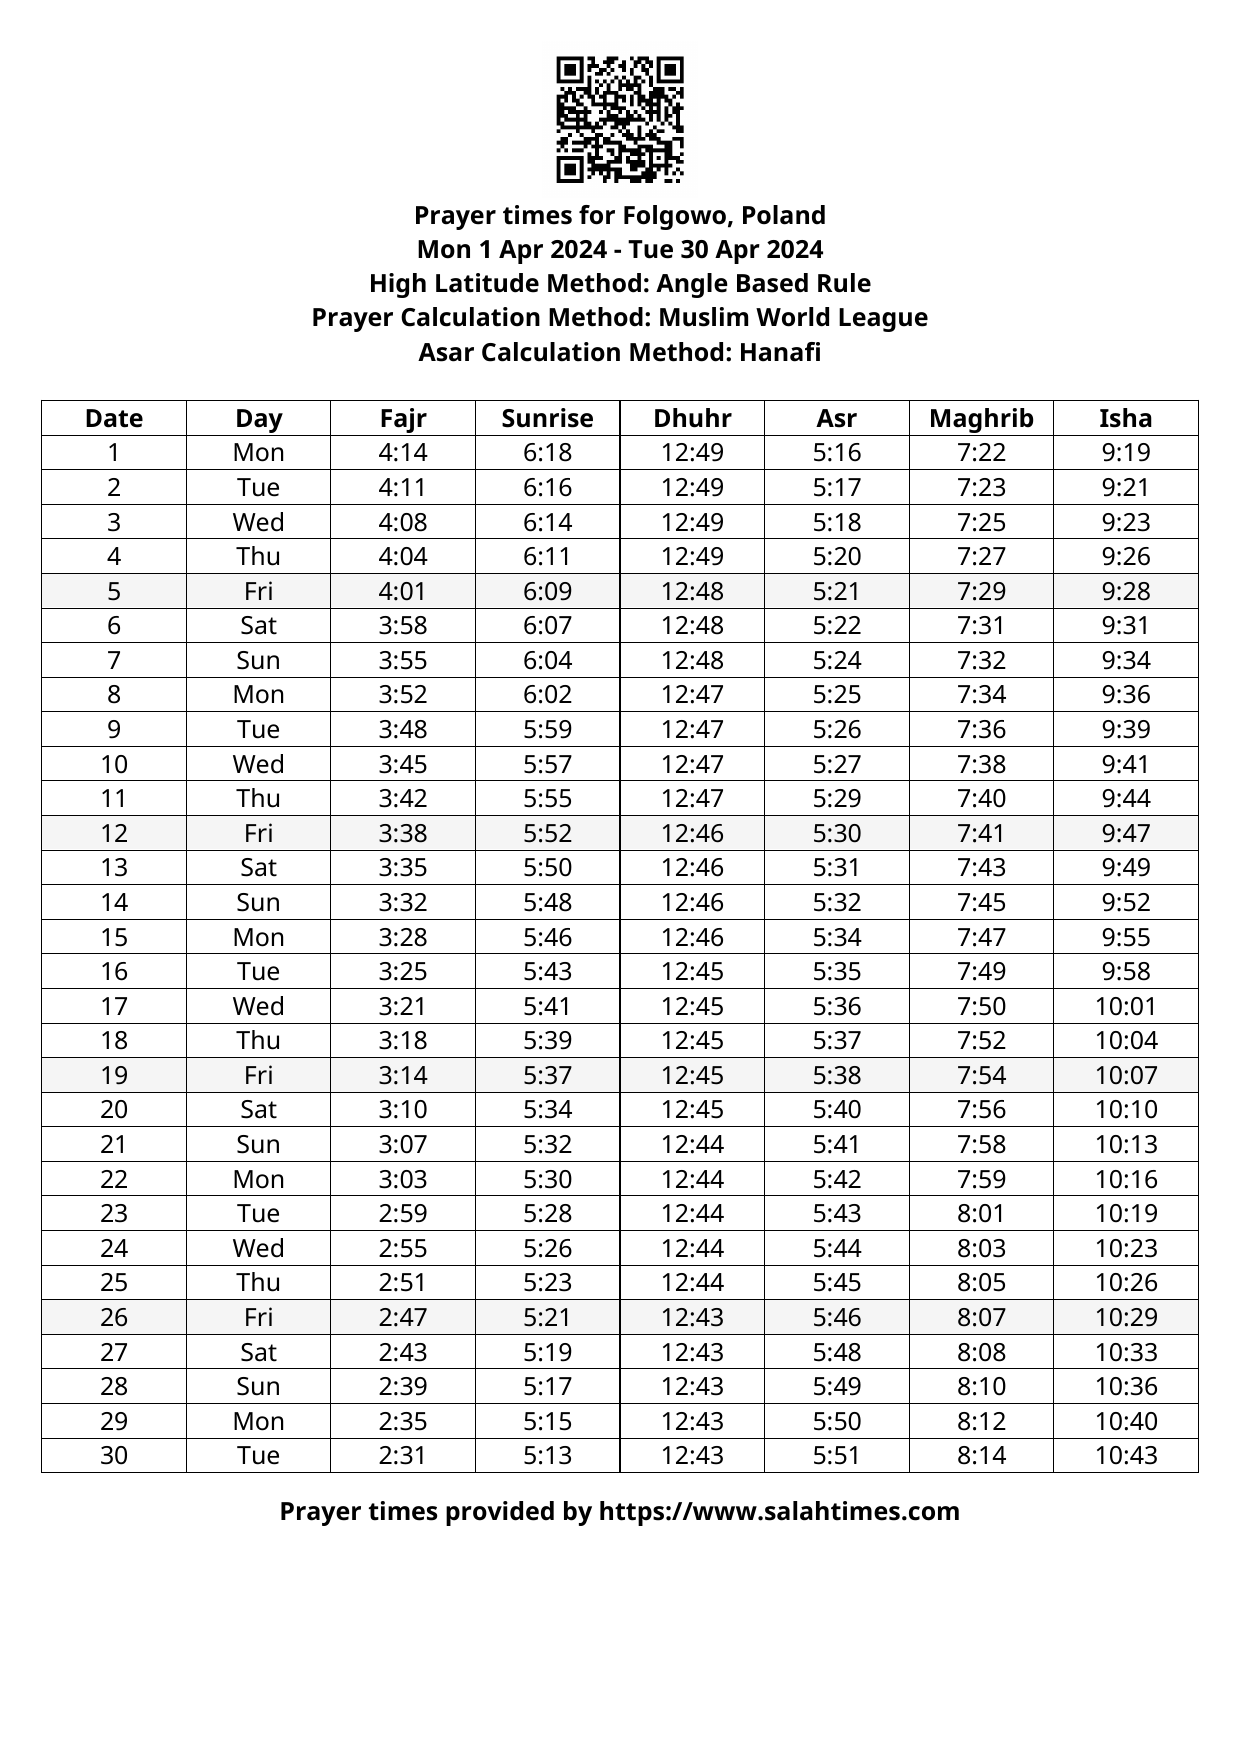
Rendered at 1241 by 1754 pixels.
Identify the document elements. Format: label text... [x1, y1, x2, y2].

table_cell 5 [42, 574, 186, 607]
table_cell 3:18 [331, 1024, 475, 1057]
table_cell 12:44 [621, 1127, 764, 1161]
table_cell 12:47 [621, 678, 764, 711]
table_cell 5:34 [476, 1093, 619, 1126]
text High Latitude Method: Angle Based Rule [42, 266, 1198, 300]
table_cell 10:26 [1054, 1266, 1198, 1299]
table_cell 5:45 [765, 1266, 909, 1299]
table_cell 2:47 [331, 1300, 475, 1334]
table_cell 3:52 [331, 678, 475, 711]
table_cell 3 [42, 505, 186, 538]
table_cell 8:10 [910, 1369, 1053, 1403]
table_cell 8:01 [910, 1196, 1053, 1230]
table_cell 12:43 [621, 1369, 764, 1403]
table_cell 5:42 [765, 1162, 909, 1195]
table_cell 12 [42, 816, 186, 849]
table_cell Sat [187, 1093, 330, 1126]
table_cell 3:28 [331, 920, 475, 953]
table_cell 12:43 [621, 1335, 764, 1368]
table_cell 7 [42, 643, 186, 677]
table_cell Fri [187, 1300, 330, 1334]
table_cell 5:32 [476, 1127, 619, 1161]
table_cell 8:12 [910, 1404, 1053, 1437]
table_cell 9:52 [1054, 885, 1198, 919]
table_cell 14 [42, 885, 186, 919]
table_cell 5:48 [765, 1335, 909, 1368]
table_cell 21 [42, 1127, 186, 1161]
table_cell 4:14 [331, 436, 475, 469]
table_cell 5:20 [765, 539, 909, 573]
table_cell Tue [187, 954, 330, 988]
table_cell 12:45 [621, 1058, 764, 1092]
table_cell 30 [42, 1439, 186, 1472]
table_cell 6:14 [476, 505, 619, 538]
table_cell 7:29 [910, 574, 1053, 607]
table_cell 26 [42, 1300, 186, 1334]
table_cell 5:21 [476, 1300, 619, 1334]
table_cell 12:45 [621, 1093, 764, 1126]
table_cell 2:43 [331, 1335, 475, 1368]
table_cell 3:38 [331, 816, 475, 849]
table_cell 5:30 [765, 816, 909, 849]
table_cell 10:43 [1054, 1439, 1198, 1472]
table_cell 5:49 [765, 1369, 909, 1403]
table_cell 5:38 [765, 1058, 909, 1092]
table_cell 5:41 [476, 989, 619, 1022]
table_cell 5:43 [476, 954, 619, 988]
table_cell Sun [187, 1127, 330, 1161]
table_cell 5:46 [765, 1300, 909, 1334]
table_cell 7:56 [910, 1093, 1053, 1126]
table_cell 17 [42, 989, 186, 1022]
table_cell 10:10 [1054, 1093, 1198, 1126]
table_cell 9:41 [1054, 747, 1198, 780]
table_cell Thu [187, 539, 330, 573]
table_cell 5:25 [765, 678, 909, 711]
table_cell 5:17 [476, 1369, 619, 1403]
table_cell 2:59 [331, 1196, 475, 1230]
picture [542, 41, 699, 198]
table_cell 12:44 [621, 1162, 764, 1195]
table_cell 12:45 [621, 989, 764, 1022]
table_cell 9:47 [1054, 816, 1198, 849]
table_cell Mon [187, 1162, 330, 1195]
table_cell 8:03 [910, 1231, 1053, 1264]
table_cell 5:34 [765, 920, 909, 953]
table_cell 10:07 [1054, 1058, 1198, 1092]
table_cell 12:44 [621, 1266, 764, 1299]
table_cell 3:55 [331, 643, 475, 677]
table_cell 5:44 [765, 1231, 909, 1264]
table_cell 3:48 [331, 712, 475, 746]
table_cell 5:41 [765, 1127, 909, 1161]
table_cell 2:51 [331, 1266, 475, 1299]
table_cell 12:43 [621, 1300, 764, 1334]
table_cell 5:18 [765, 505, 909, 538]
table_header Isha [1054, 401, 1198, 434]
text Prayer times provided by https://www.salahtimes.com [42, 1494, 1198, 1528]
text Prayer times for Folgowo, Poland [42, 198, 1198, 232]
table_cell 5:37 [476, 1058, 619, 1092]
text Asar Calculation Method: Hanafi [42, 334, 1198, 368]
table_cell 9:39 [1054, 712, 1198, 746]
table_cell 12:43 [621, 1404, 764, 1437]
table_cell 3:10 [331, 1093, 475, 1126]
table_cell 7:50 [910, 989, 1053, 1022]
table_cell 9:21 [1054, 470, 1198, 504]
table_cell 8 [42, 678, 186, 711]
table_cell 8:08 [910, 1335, 1053, 1368]
table_cell 7:54 [910, 1058, 1053, 1092]
table_cell 10:13 [1054, 1127, 1198, 1161]
table_cell 9:28 [1054, 574, 1198, 607]
table_cell 12:47 [621, 712, 764, 746]
table_cell 23 [42, 1196, 186, 1230]
table_cell 4:04 [331, 539, 475, 573]
table_cell Tue [187, 1439, 330, 1472]
table_header Maghrib [910, 401, 1053, 434]
table_cell 5:55 [476, 781, 619, 815]
table_cell 3:45 [331, 747, 475, 780]
table_cell 10:23 [1054, 1231, 1198, 1264]
table_cell 5:23 [476, 1266, 619, 1299]
table_cell 6:18 [476, 436, 619, 469]
table_cell 3:07 [331, 1127, 475, 1161]
table_cell 1 [42, 436, 186, 469]
table_cell 5:43 [765, 1196, 909, 1230]
table_cell 12:47 [621, 781, 764, 815]
table_cell 4 [42, 539, 186, 573]
table_cell 7:58 [910, 1127, 1053, 1161]
table_cell 2:55 [331, 1231, 475, 1264]
table_cell 12:49 [621, 436, 764, 469]
table_cell 7:47 [910, 920, 1053, 953]
table_cell Mon [187, 920, 330, 953]
table_cell 2:39 [331, 1369, 475, 1403]
table_cell 5:15 [476, 1404, 619, 1437]
table_cell Thu [187, 1024, 330, 1057]
table_cell 5:13 [476, 1439, 619, 1472]
table_cell 6:09 [476, 574, 619, 607]
table_cell 9:49 [1054, 851, 1198, 884]
table_cell 10:19 [1054, 1196, 1198, 1230]
table_cell 9:19 [1054, 436, 1198, 469]
table_cell Sun [187, 885, 330, 919]
table_cell 10:04 [1054, 1024, 1198, 1057]
table_cell 5:46 [476, 920, 619, 953]
table_cell 12:48 [621, 574, 764, 607]
table_cell Mon [187, 436, 330, 469]
table_cell 9:26 [1054, 539, 1198, 573]
table_cell 7:40 [910, 781, 1053, 815]
table_cell Fri [187, 574, 330, 607]
table_cell Tue [187, 712, 330, 746]
table_cell 12:45 [621, 1024, 764, 1057]
table_cell 5:26 [765, 712, 909, 746]
table_cell 12:46 [621, 816, 764, 849]
table_cell 5:50 [765, 1404, 909, 1437]
table_cell 7:27 [910, 539, 1053, 573]
table_cell Wed [187, 747, 330, 780]
table_cell 10:16 [1054, 1162, 1198, 1195]
table_cell 12:46 [621, 885, 764, 919]
table_cell 27 [42, 1335, 186, 1368]
table_cell 10:01 [1054, 989, 1198, 1022]
table_cell 9:58 [1054, 954, 1198, 988]
table_cell Sun [187, 1369, 330, 1403]
table_cell 5:19 [476, 1335, 619, 1368]
table_cell Sun [187, 643, 330, 677]
table_cell 8:05 [910, 1266, 1053, 1299]
table_cell 5:36 [765, 989, 909, 1022]
table_cell 12:46 [621, 851, 764, 884]
table_cell Fri [187, 1058, 330, 1092]
table_cell 29 [42, 1404, 186, 1437]
table_cell Thu [187, 1266, 330, 1299]
table_cell 3:25 [331, 954, 475, 988]
table_cell 10:29 [1054, 1300, 1198, 1334]
table_cell 7:34 [910, 678, 1053, 711]
table_cell 7:36 [910, 712, 1053, 746]
table_cell Sat [187, 851, 330, 884]
table_cell 5:17 [765, 470, 909, 504]
table_cell 7:23 [910, 470, 1053, 504]
table_header Asr [765, 401, 909, 434]
table_cell 6:04 [476, 643, 619, 677]
table_cell 5:51 [765, 1439, 909, 1472]
table_cell 6:16 [476, 470, 619, 504]
table_cell 7:43 [910, 851, 1053, 884]
table_cell 7:49 [910, 954, 1053, 988]
table_cell Sat [187, 1335, 330, 1368]
table_cell 11 [42, 781, 186, 815]
table_cell 6 [42, 609, 186, 642]
table_cell 9:36 [1054, 678, 1198, 711]
table_cell 9:23 [1054, 505, 1198, 538]
table_cell 28 [42, 1369, 186, 1403]
table_cell 9:44 [1054, 781, 1198, 815]
table_cell 5:37 [765, 1024, 909, 1057]
table_cell 7:22 [910, 436, 1053, 469]
table_cell 7:25 [910, 505, 1053, 538]
table_cell 12:48 [621, 643, 764, 677]
table_cell Sat [187, 609, 330, 642]
table_cell Wed [187, 989, 330, 1022]
table_cell 5:35 [765, 954, 909, 988]
table_cell 20 [42, 1093, 186, 1126]
table_cell 9:55 [1054, 920, 1198, 953]
table_cell 5:27 [765, 747, 909, 780]
table_cell 12:49 [621, 539, 764, 573]
table_cell 12:49 [621, 505, 764, 538]
table_cell 5:24 [765, 643, 909, 677]
table_cell 10 [42, 747, 186, 780]
table_cell 5:48 [476, 885, 619, 919]
table_cell 3:32 [331, 885, 475, 919]
table_cell 2:31 [331, 1439, 475, 1472]
table_cell 8:07 [910, 1300, 1053, 1334]
table_cell 4:08 [331, 505, 475, 538]
table_cell 10:33 [1054, 1335, 1198, 1368]
table_cell 16 [42, 954, 186, 988]
table_cell 7:41 [910, 816, 1053, 849]
table_cell 7:31 [910, 609, 1053, 642]
table_cell 5:16 [765, 436, 909, 469]
table_cell 12:43 [621, 1439, 764, 1472]
table_cell 10:40 [1054, 1404, 1198, 1437]
table_cell 7:32 [910, 643, 1053, 677]
table_cell 5:22 [765, 609, 909, 642]
table_header Date [42, 401, 186, 434]
table_cell 5:26 [476, 1231, 619, 1264]
table_cell 7:59 [910, 1162, 1053, 1195]
table_cell 10:36 [1054, 1369, 1198, 1403]
table_cell Thu [187, 781, 330, 815]
table_cell 3:21 [331, 989, 475, 1022]
table_cell 12:46 [621, 920, 764, 953]
table_cell 3:42 [331, 781, 475, 815]
table_cell Wed [187, 505, 330, 538]
table_cell 7:45 [910, 885, 1053, 919]
table_cell 9 [42, 712, 186, 746]
table_cell 18 [42, 1024, 186, 1057]
table_cell 12:44 [621, 1231, 764, 1264]
table_header Dhuhr [621, 401, 764, 434]
table_cell 5:52 [476, 816, 619, 849]
table_cell 3:58 [331, 609, 475, 642]
table_cell 5:21 [765, 574, 909, 607]
table_cell Mon [187, 678, 330, 711]
table_cell 3:03 [331, 1162, 475, 1195]
text Mon 1 Apr 2024 - Tue 30 Apr 2024 [42, 232, 1198, 266]
table_cell 3:14 [331, 1058, 475, 1092]
table_cell 5:50 [476, 851, 619, 884]
table_cell 5:28 [476, 1196, 619, 1230]
table_cell 7:52 [910, 1024, 1053, 1057]
table_cell 6:07 [476, 609, 619, 642]
table_cell 8:14 [910, 1439, 1053, 1472]
table_cell 2:35 [331, 1404, 475, 1437]
table_cell 5:31 [765, 851, 909, 884]
table_cell 12:44 [621, 1196, 764, 1230]
table_cell 12:48 [621, 609, 764, 642]
table_cell 12:45 [621, 954, 764, 988]
table_cell 9:31 [1054, 609, 1198, 642]
table_cell Fri [187, 816, 330, 849]
table_header Fajr [331, 401, 475, 434]
table_cell Tue [187, 470, 330, 504]
table_cell 5:59 [476, 712, 619, 746]
table_cell Mon [187, 1404, 330, 1437]
table_cell 12:47 [621, 747, 764, 780]
table_cell 15 [42, 920, 186, 953]
table_cell 5:57 [476, 747, 619, 780]
table_cell 7:38 [910, 747, 1053, 780]
table_cell 22 [42, 1162, 186, 1195]
table_cell 4:01 [331, 574, 475, 607]
text Prayer Calculation Method: Muslim World League [42, 300, 1198, 334]
table_header Sunrise [476, 401, 619, 434]
table_cell 3:35 [331, 851, 475, 884]
table_cell 25 [42, 1266, 186, 1299]
table_cell 24 [42, 1231, 186, 1264]
table_cell 13 [42, 851, 186, 884]
table_cell 5:30 [476, 1162, 619, 1195]
table_header Day [187, 401, 330, 434]
table_cell 19 [42, 1058, 186, 1092]
table_cell Wed [187, 1231, 330, 1264]
table_cell 12:49 [621, 470, 764, 504]
table_cell 6:02 [476, 678, 619, 711]
table_cell 5:39 [476, 1024, 619, 1057]
table_cell 4:11 [331, 470, 475, 504]
table_cell 2 [42, 470, 186, 504]
table_cell 5:29 [765, 781, 909, 815]
table_cell 5:32 [765, 885, 909, 919]
table_cell 5:40 [765, 1093, 909, 1126]
table_cell 6:11 [476, 539, 619, 573]
table_cell 9:34 [1054, 643, 1198, 677]
table_cell Tue [187, 1196, 330, 1230]
